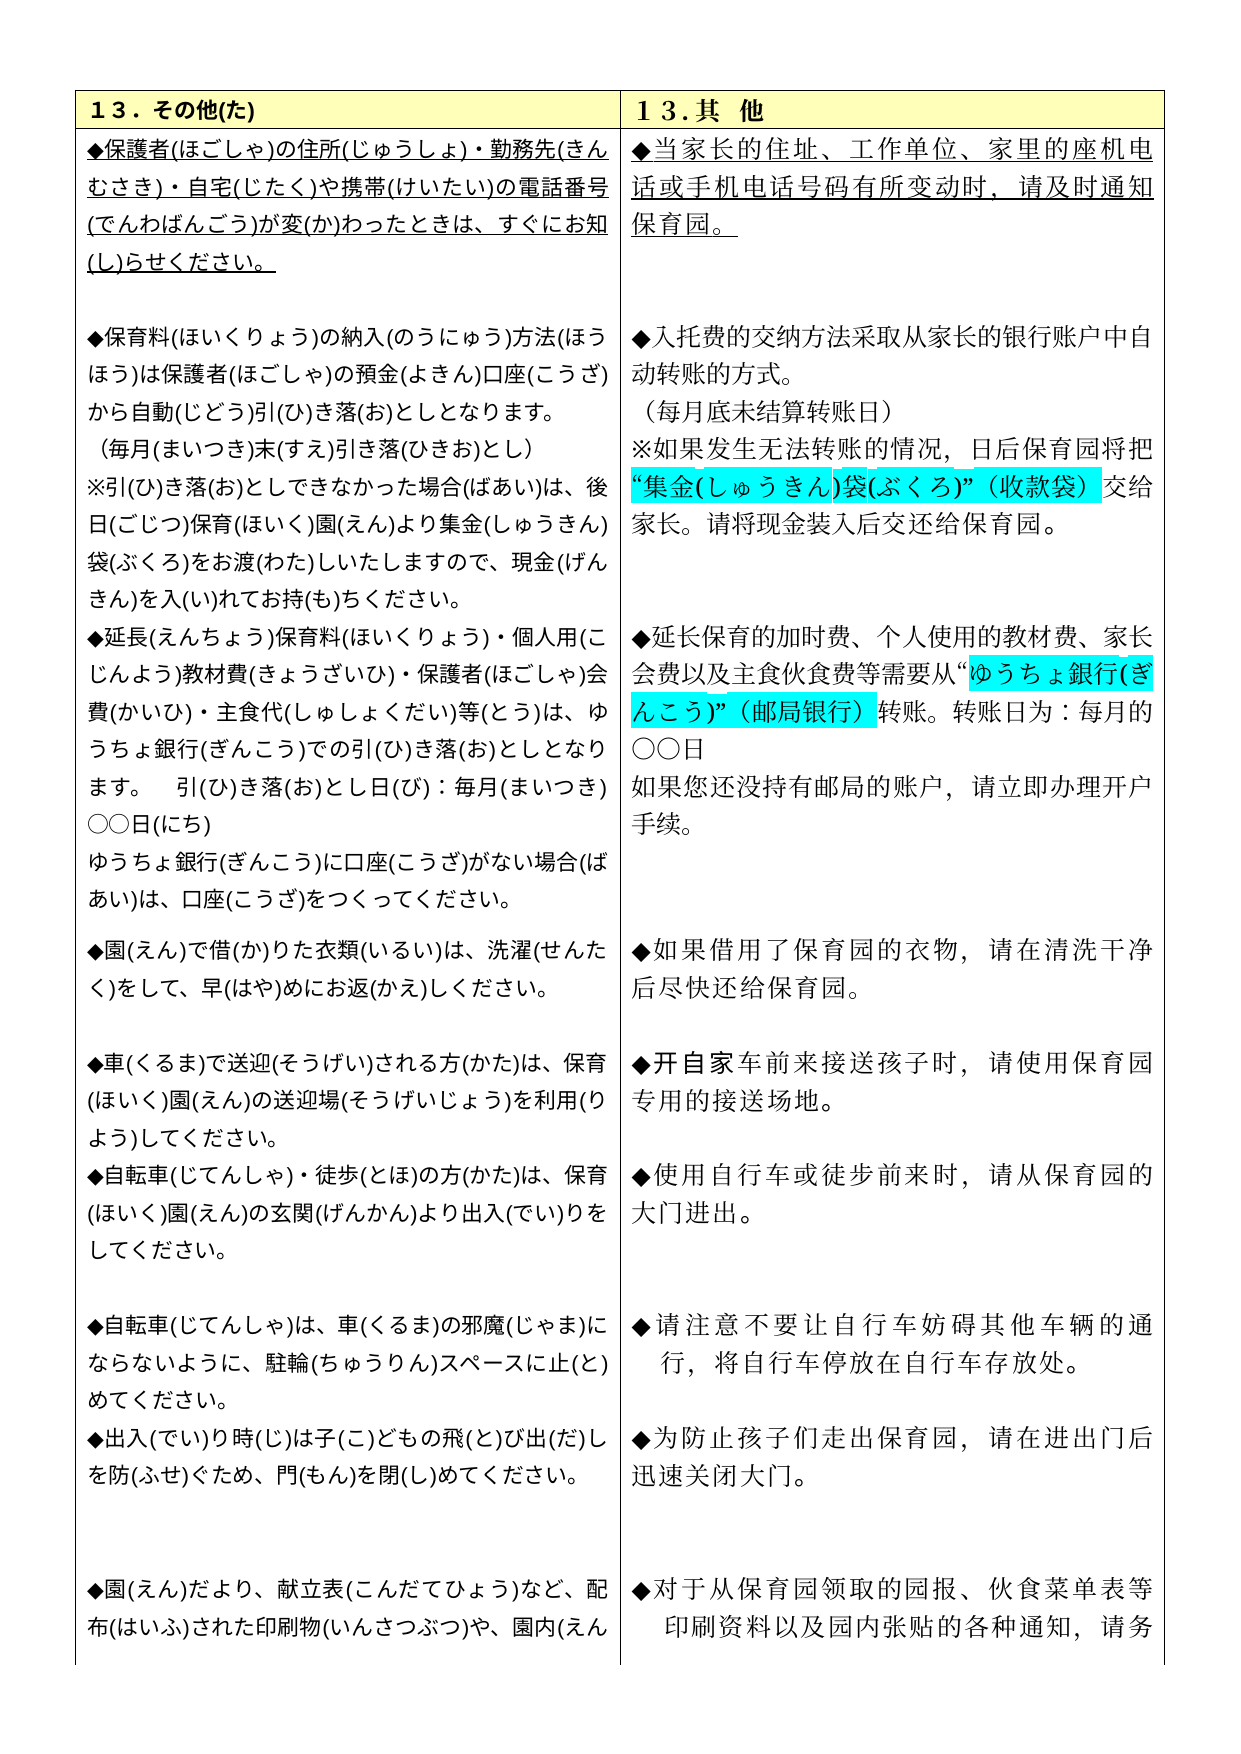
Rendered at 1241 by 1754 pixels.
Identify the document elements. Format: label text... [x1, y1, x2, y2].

table_cell ◆入托费的交纳方法采取从家长的银行账户中自动转账的方式。 （每月底未结算转账日） ※如果发生无法转账的情况，日后保育园将把“集金(しゅうきん)袋(ぶくろ)”（收款袋）交给家长。请将现金装入后交还给保育园。 [621, 317, 1164, 617]
table_header １３. 其 他 [621, 91, 1164, 128]
table_header １３．その他(た) [76, 91, 620, 128]
table_cell ◆开自家车前来接送孩子时，请使用保育园专用的接送场地。 [621, 1043, 1164, 1155]
table_cell ◆保育料(ほいくりょう)の納入(のうにゅう)方法(ほうほう)は保護者(ほごしゃ)の預金(よきん)口座(こうざ)から自動(じどう)引(ひ)き落(お)としとなります。 （毎月(まいつき)末(すえ)引き落(ひきお)とし） ※引(ひ)き落(お)としできなかった場合(ばあい)は、後日(ごじつ)保育(ほいく)園(えん)より集金(しゅうきん)袋(ぶくろ)をお渡(わた)しいたしますので、現金(げんきん)を入(い)れてお持(も)ちください。 [76, 317, 620, 617]
table_cell ◆为防止孩子们走出保育园，请在进出门后迅速关闭大门。 [621, 1418, 1164, 1569]
table_cell ◆保護者(ほごしゃ)の住所(じゅうしょ)・勤務先(きんむさき)・自宅(じたく)や携帯(けいたい)の電話番号(でんわばんごう)が変(か)わったときは、すぐにお知(し)らせください。 [76, 129, 620, 317]
table_cell ◆当家长的住址、工作单位、家里的座机电话或手机电话号码有所变动时，请及时通知保育园。 [621, 129, 1164, 317]
table_cell ◆如果借用了保育园的衣物，请在清洗干净后尽快还给保育园。 [621, 930, 1164, 1043]
table_cell ◆请注意不要让自行车妨碍其他车辆的通行，将自行车停放在自行车存放处。 [621, 1305, 1164, 1418]
table_cell ◆使用自行车或徒步前来时，请从保育园的大门进出。 [621, 1155, 1164, 1305]
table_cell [76, 1569, 620, 1664]
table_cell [621, 1569, 1164, 1664]
table_cell ◆出入(でい)り時(じ)は子(こ)どもの飛(と)び出(だ)しを防(ふせ)ぐため、門(もん)を閉(し)めてください。 [76, 1418, 620, 1569]
table_cell ◆自転車(じてんしゃ)・徒歩(とほ)の方(かた)は、保育(ほいく)園(えん)の玄関(げんかん)より出入(でい)りをしてください。 [76, 1155, 620, 1305]
table_cell ◆自転車(じてんしゃ)は、車(くるま)の邪魔(じゃま)にならないように、駐輪(ちゅうりん)スペースに止(と)めてください。 [76, 1305, 620, 1418]
table_cell ◆車(くるま)で送迎(そうげい)される方(かた)は、保育(ほいく)園(えん)の送迎場(そうげいじょう)を利用(りよう)してください。 [76, 1043, 620, 1155]
table_cell ◆延长保育的加时费、个人使用的教材费、家长会费以及主食伙食费等需要从“ゆうちょ銀行(ぎんこう)”（邮局银行）转账。转账日为：每月的○○日 如果您还没持有邮局的账户，请立即办理开户手续。 [621, 617, 1164, 930]
table_cell ◆延長(えんちょう)保育料(ほいくりょう)・個人用(こじんよう)教材費(きょうざいひ)・保護者(ほごしゃ)会費(かいひ)・主食代(しゅしょくだい)等(とう)は、ゆうちょ銀行(ぎんこう)での引(ひ)き落(お)としとなります。 引(ひ)き落(お)とし日(び)：毎月(まいつき) ○○日(にち) ゆうちょ銀行(ぎんこう)に口座(こうざ)がない場合(ばあい)は、口座(こうざ)をつくってください。 [76, 617, 620, 930]
table_cell ◆園(えん)で借(か)りた衣類(いるい)は、洗濯(せんたく)をして、早(はや)めにお返(かえ)しください。 [76, 930, 620, 1043]
